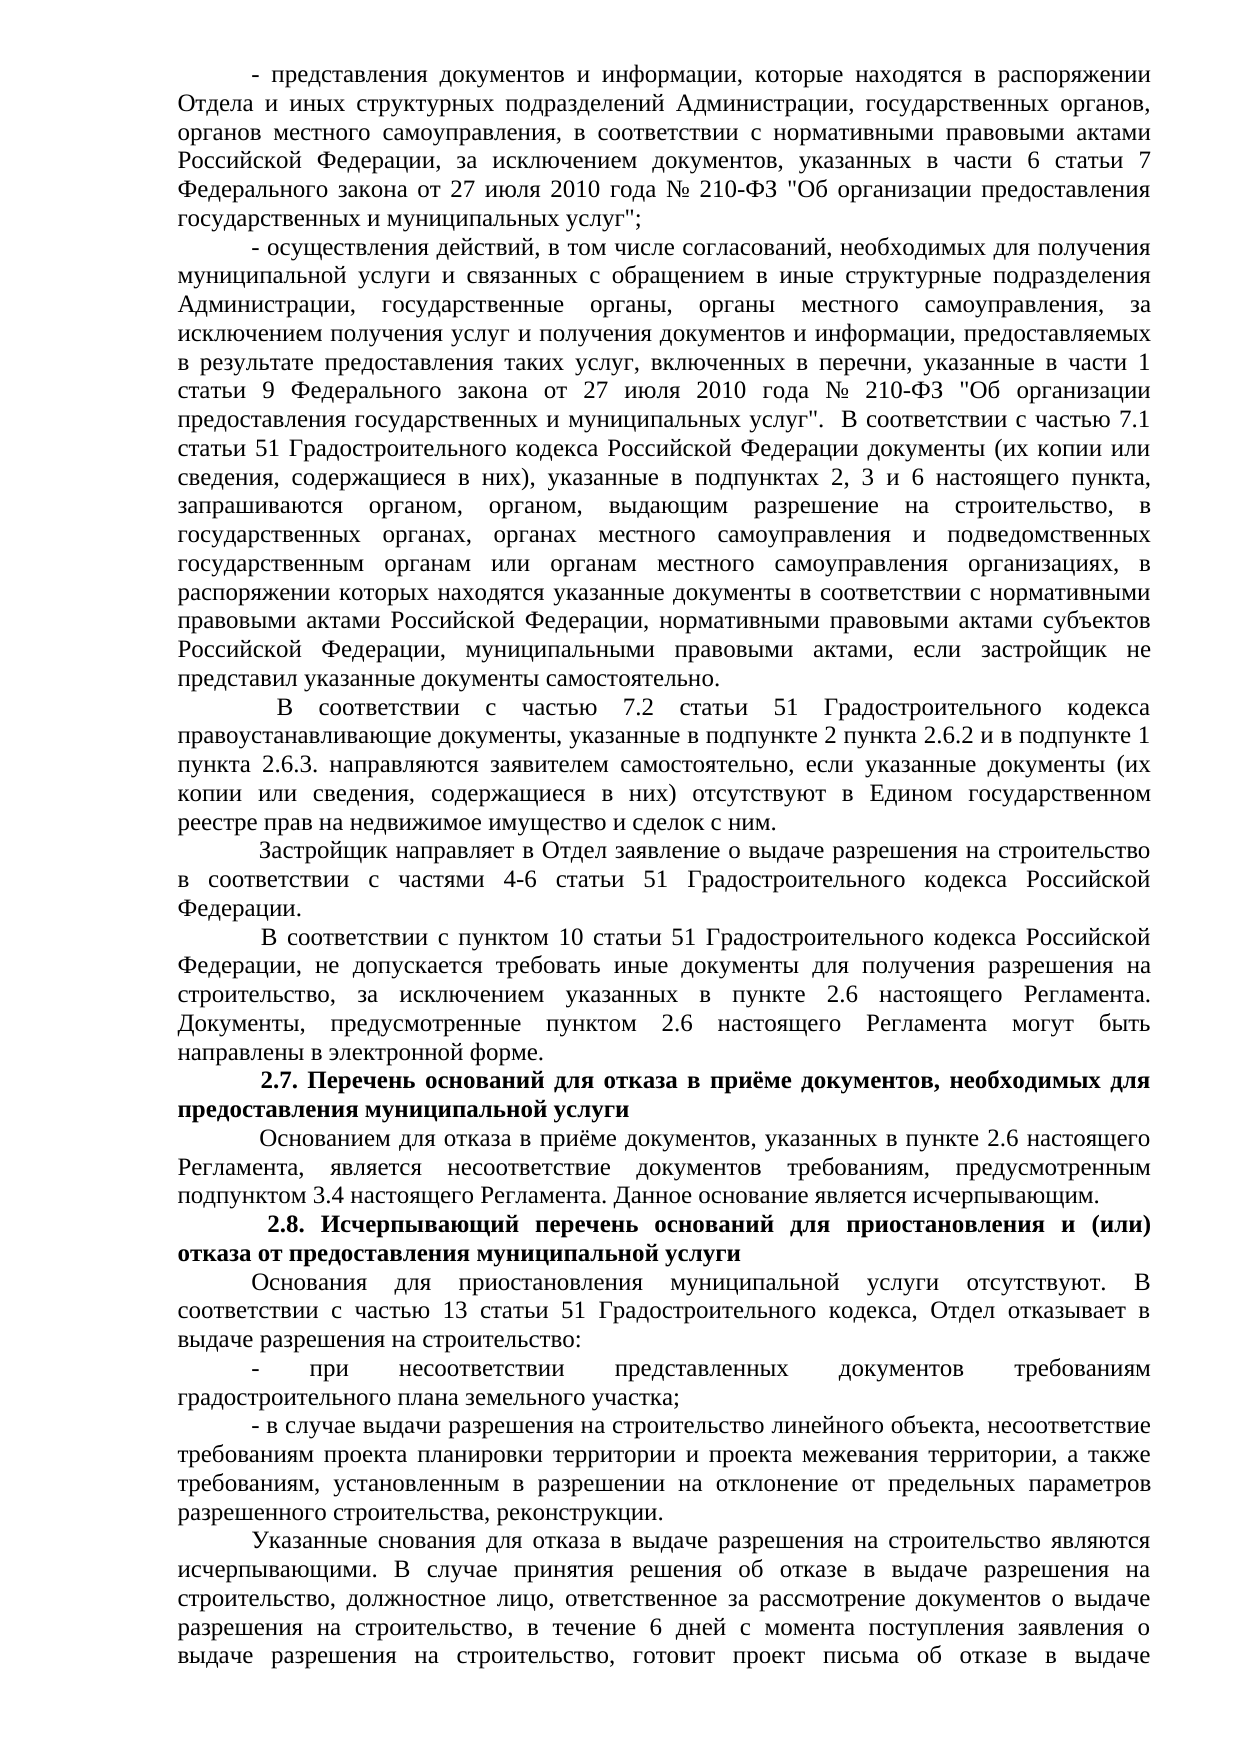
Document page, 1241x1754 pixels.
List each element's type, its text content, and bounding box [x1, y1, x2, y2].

text 2.8. Исчерпывающий перечень оснований для приостановления и (или) отказа от предоставления муниципальной услуги [177, 1209, 1152, 1267]
text Основания для приостановления муниципальной услуги отсутствуют. В соответствии с частью 13 статьи 51 Градостроительного кодекса, Отдел отказывает в выдаче разрешения на строительство: [177, 1267, 1152, 1353]
text Застройщик направляет в Отдел заявление о выдаче разрешения на строительство в соответствии с частями 4-6 статьи 51 Градостроительного кодекса Российской Федерации. [177, 835, 1152, 922]
text - при несоответствии представленных документов требованиям градостроительного плана земельного участка; [177, 1353, 1152, 1410]
text - в случае выдачи разрешения на строительство линейного объекта, несоответствие требованиям проекта планировки территории и проекта межевания территории, а также требованиям, установленным в разрешении на отклонение от предельных параметров разрешенного строительства, реконструкции. [177, 1410, 1152, 1525]
text Основанием для отказа в приёме документов, указанных в пункте 2.6 настоящего Регламента, является несоответствие документов требованиям, предусмотренным подпунктом 3.4 настоящего Регламента. Данное основание является исчерпывающим. [177, 1123, 1152, 1209]
text - представления документов и информации, которые находятся в распоряжении Отдела и иных структурных подразделений Администрации, государственных органов, органов местного самоуправления, в соответствии с нормативными правовыми актами Российской Федерации, за исключением документов, указанных в части 6 статьи 7 Федерального закона от 27 июля 2010 года № 210-ФЗ "Об организации предоставления государственных и муниципальных услуг"; [177, 59, 1152, 232]
text 2.7. Перечень оснований для отказа в приёме документов, необходимых для предоставления муниципальной услуги [177, 1065, 1152, 1123]
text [177, 1525, 1152, 1669]
text - осуществления действий, в том числе согласований, необходимых для получения муниципальной услуги и связанных с обращением в иные структурные подразделения Администрации, государственные органы, органы местного самоуправления, за исключением получения услуг и получения документов и информации, предоставляемых в результате предоставления таких услуг, включенных в перечни, указанные в части 1 статьи 9 Федерального закона от 27 июля 2010 года № 210-ФЗ "Об организации предоставления государственных и муниципальных услуг". В соответствии с частью 7.1 статьи 51 Градостроительного кодекса Российской Федерации документы (их копии или сведения, содержащиеся в них), указанные в подпунктах 2, 3 и 6 настоящего пункта, запрашиваются органом, органом, выдающим разрешение на строительство, в государственных органах, органах местного самоуправления и подведомственных государственным органам или органам местного самоуправления организациях, в распоряжении которых находятся указанные документы в соответствии с нормативными правовыми актами Российской Федерации, нормативными правовыми актами субъектов Российской Федерации, муниципальными правовыми актами, если застройщик не представил указанные документы самостоятельно. [177, 232, 1152, 692]
text В соответствии с пунктом 10 статьи 51 Градостроительного кодекса Российской Федерации, не допускается требовать иные документы для получения разрешения на строительство, за исключением указанных в пункте 2.6 настоящего Регламента. Документы, предусмотренные пунктом 2.6 настоящего Регламента могут быть направлены в электронной форме. [177, 922, 1152, 1065]
text В соответствии с частью 7.2 статьи 51 Градостроительного кодекса правоустанавливающие документы, указанные в подпункте 2 пункта 2.6.2 и в подпункте 1 пункта 2.6.3. направляются заявителем самостоятельно, если указанные документы (их копии или сведения, содержащиеся в них) отсутствуют в Едином государственном реестре прав на недвижимое имущество и сделок с ним. [177, 692, 1152, 835]
